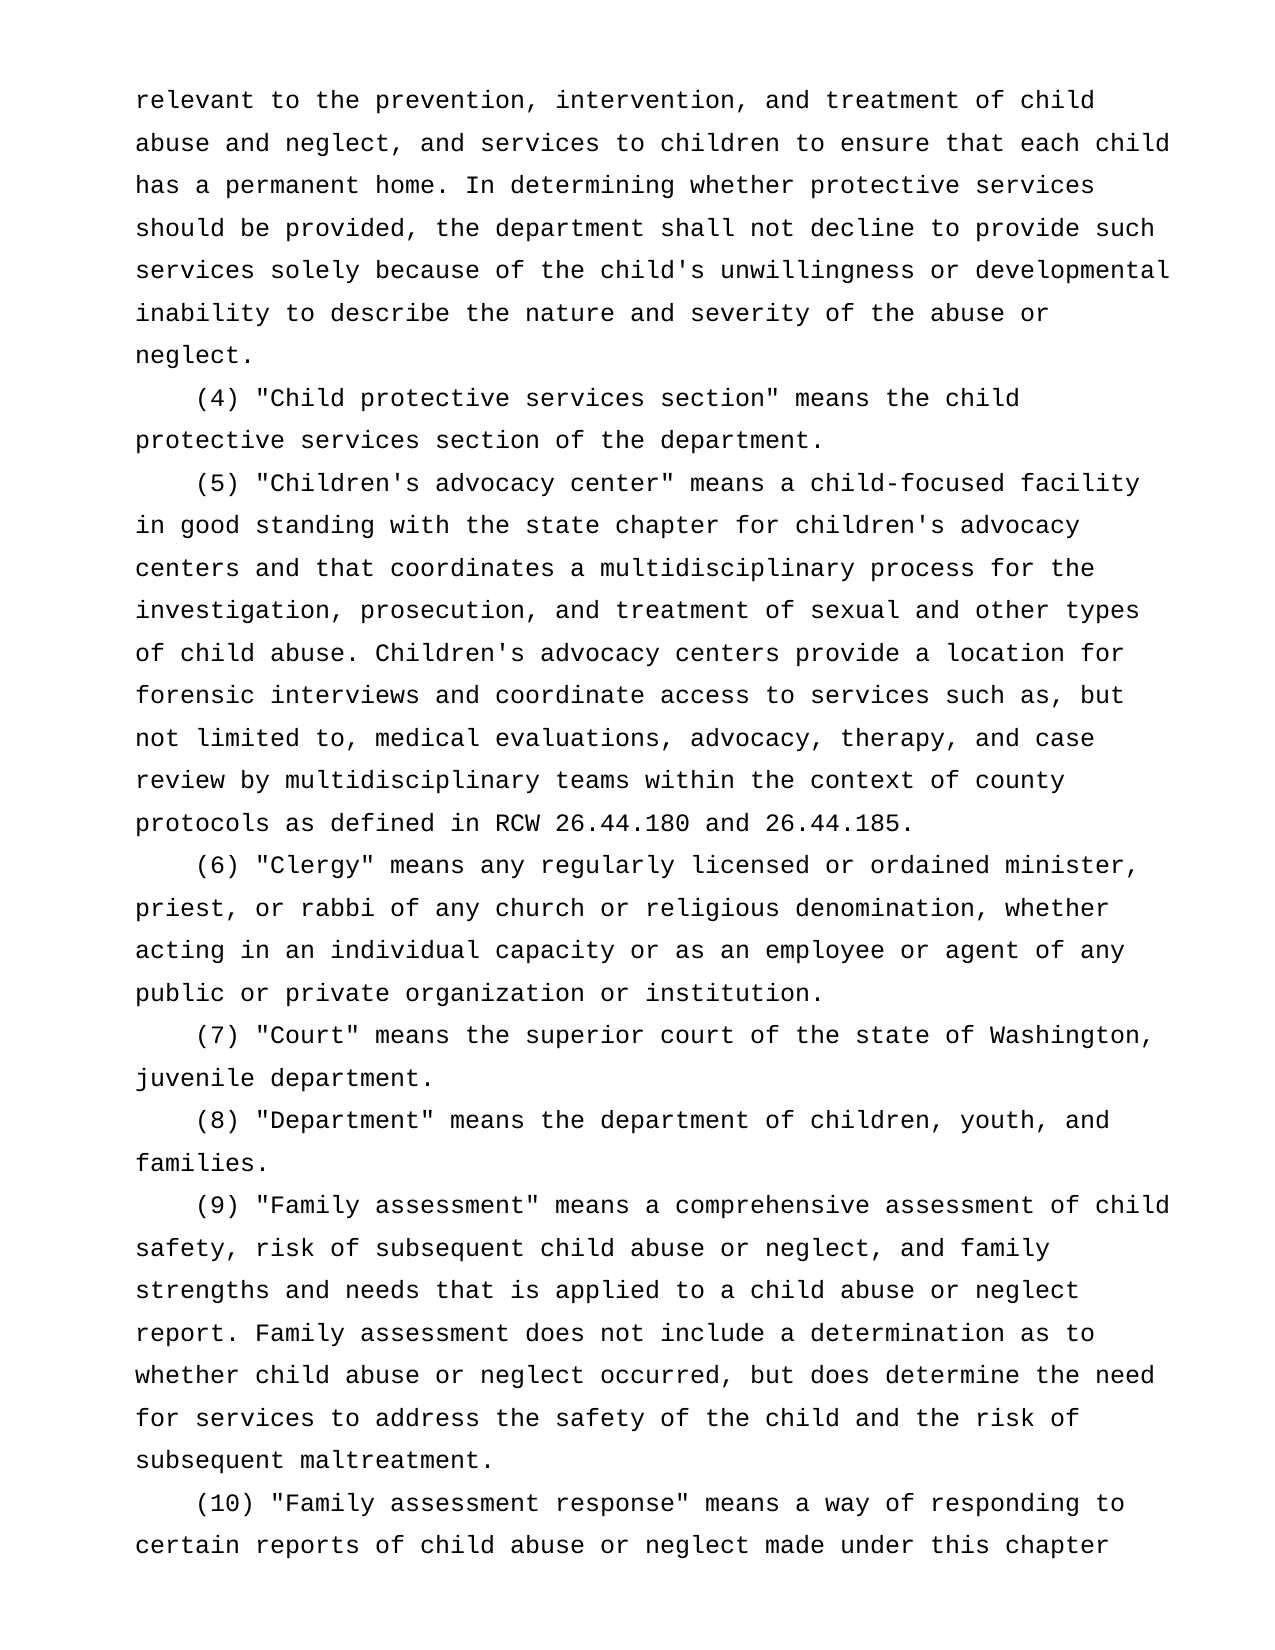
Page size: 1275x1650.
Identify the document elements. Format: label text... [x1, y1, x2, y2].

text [135, 1477, 1170, 1562]
text (6) "Clergy" means any regularly licensed or ordained minister, priest, or rabbi of any church or religious denomination, whether acting in an individual capacity or as an employee or agent of any public or private organization or institution. [135, 840, 1170, 1010]
text (9) "Family assessment" means a comprehensive assessment of child safety, risk of subsequent child abuse or neglect, and family strengths and needs that is applied to a child abuse or neglect report. Family assessment does not include a determination as to whether child abuse or neglect occurred, but does determine the need for services to address the safety of the child and the risk of subsequent maltreatment. [135, 1180, 1170, 1477]
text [135, 75, 1170, 372]
text (8) "Department" means the department of children, youth, and families. [135, 1095, 1170, 1180]
text (5) "Children's advocacy center" means a child-focused facility in good standing with the state chapter for children's advocacy centers and that coordinates a multidisciplinary process for the investigation, prosecution, and treatment of sexual and other types of child abuse. Children's advocacy centers provide a location for forensic interviews and coordinate access to services such as, but not limited to, medical evaluations, advocacy, therapy, and case review by multidisciplinary teams within the context of county protocols as defined in RCW 26.44.180 and 26.44.185. [135, 457, 1170, 840]
text (7) "Court" means the superior court of the state of Washington, juvenile department. [135, 1010, 1170, 1095]
text (4) "Child protective services section" means the child protective services section of the department. [135, 372, 1170, 457]
